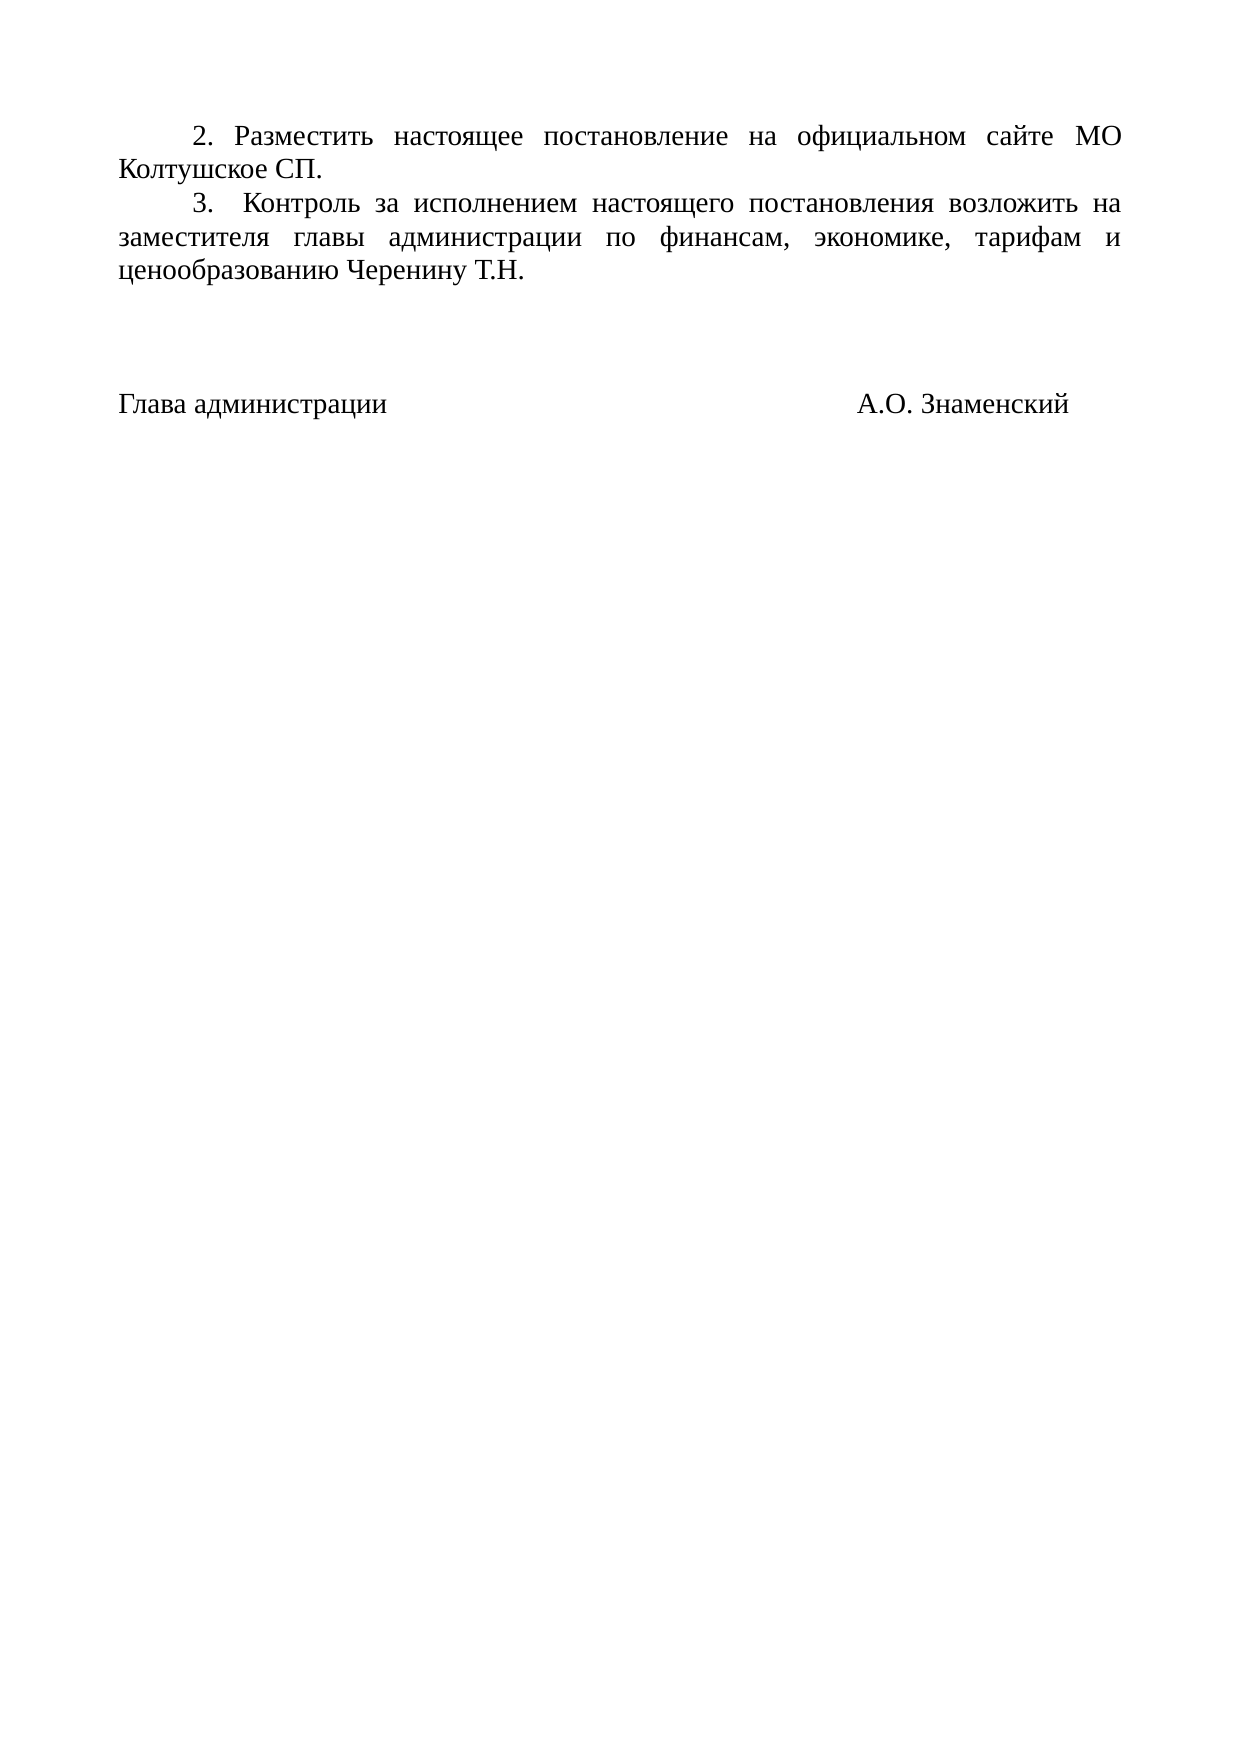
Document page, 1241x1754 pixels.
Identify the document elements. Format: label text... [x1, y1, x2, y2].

text 2. Разместить настоящее постановление на официальном сайте МО Колтушское СП. [118, 118, 1122, 185]
text Глава администрации А.О. Знаменский [118, 386, 1122, 420]
text 3. Контроль за исполнением настоящего постановления возложить на заместителя главы администрации по финансам, экономике, тарифам и ценообразованию Черенину Т.Н. [118, 185, 1122, 286]
